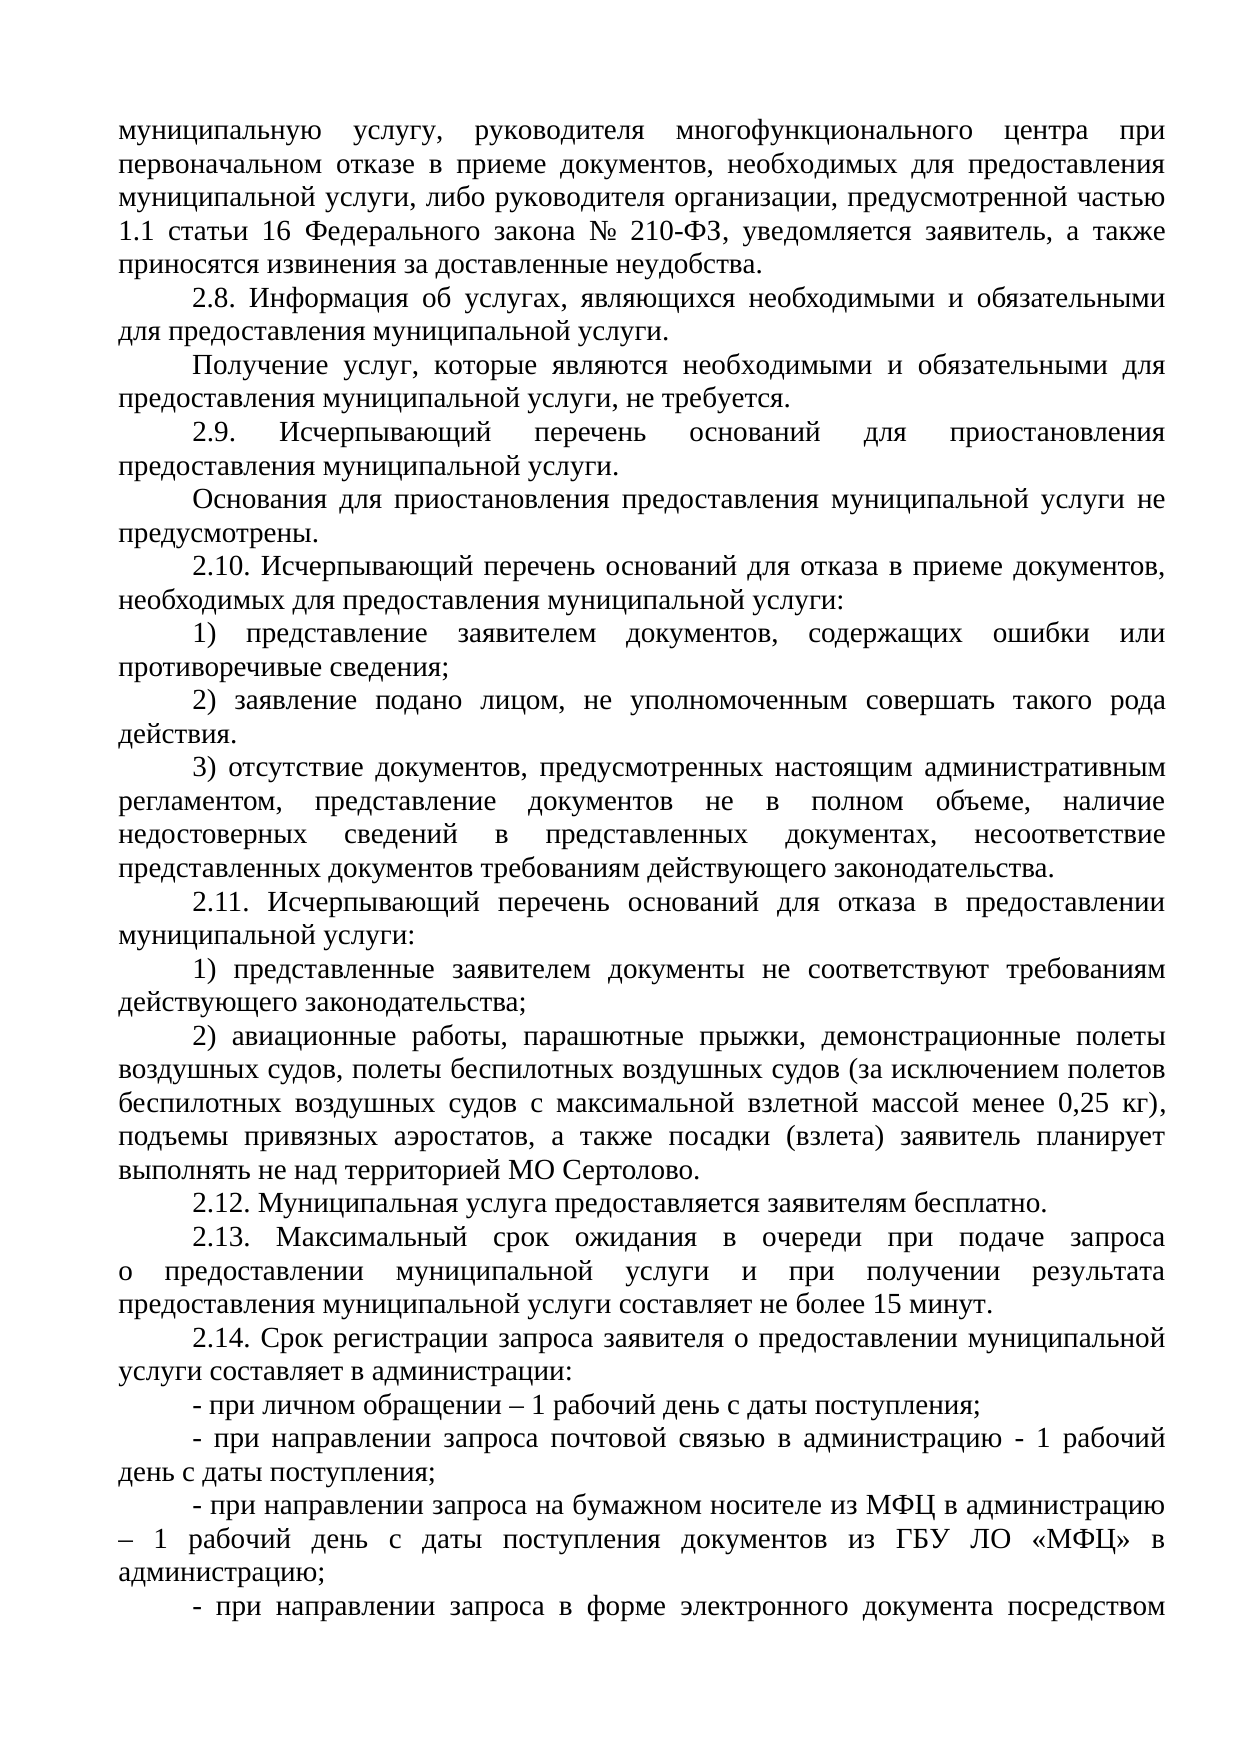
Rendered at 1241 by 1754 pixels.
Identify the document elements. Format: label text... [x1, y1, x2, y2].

title - при направлении запроса почтовой связью в администрацию - 1 рабочий день с даты поступления; [118, 1420, 1166, 1487]
title - при направлении запроса на бумажном носителе из МФЦ в администрацию – 1 рабочий день с даты поступления документов из ГБУ ЛО «МФЦ» в администрацию; [118, 1487, 1166, 1588]
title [118, 1588, 1166, 1622]
title 2.13. Максимальный срок ожидания в очереди при подаче запроса о предоставлении муниципальной услуги и при получении результата предоставления муниципальной услуги составляет не более 15 минут. [118, 1219, 1166, 1320]
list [118, 112, 1166, 280]
title - при личном обращении – 1 рабочий день с даты поступления; [118, 1387, 1166, 1420]
text 2.10. Исчерпывающий перечень оснований для отказа в приеме документов, необходимых для предоставления муниципальной услуги: [118, 548, 1166, 615]
title Получение услуг, которые являются необходимыми и обязательными для предоставления муниципальной услуги, не требуется. [118, 347, 1166, 414]
text 2.11. Исчерпывающий перечень оснований для отказа в предоставлении муниципальной услуги: [118, 884, 1166, 951]
text 3) отсутствие документов, предусмотренных настоящим административным регламентом, представление документов не в полном объеме, наличие недостоверных сведений в представленных документах, несоответствие представленных документов требованиям действующего законодательства. [118, 749, 1166, 884]
text 2.9. Исчерпывающий перечень оснований для приостановления предоставления муниципальной услуги. [118, 414, 1166, 481]
title 2.14. Срок регистрации запроса заявителя о предоставлении муниципальной услуги составляет в администрации: [118, 1320, 1166, 1387]
text 1) представление заявителем документов, содержащих ошибки или противоречивые сведения; [118, 615, 1166, 682]
text 2.8. Информация об услугах, являющихся необходимыми и обязательными для предоставления муниципальной услуги. [118, 280, 1166, 347]
text 2) авиационные работы, парашютные прыжки, демонстрационные полеты воздушных судов, полеты беспилотных воздушных судов (за исключением полетов беспилотных воздушных судов с максимальной взлетной массой менее 0,25 кг), подъемы привязных аэростатов, а также посадки (взлета) заявитель планирует выполнять не над территорией МО Сертолово. [118, 1018, 1166, 1186]
text 2.12. Муниципальная услуга предоставляется заявителям бесплатно. [118, 1186, 1166, 1219]
text 1) представленные заявителем документы не соответствуют требованиям действующего законодательства; [118, 951, 1166, 1018]
text 2) заявление подано лицом, не уполномоченным совершать такого рода действия. [118, 682, 1166, 749]
text Основания для приостановления предоставления муниципальной услуги не предусмотрены. [118, 481, 1166, 548]
